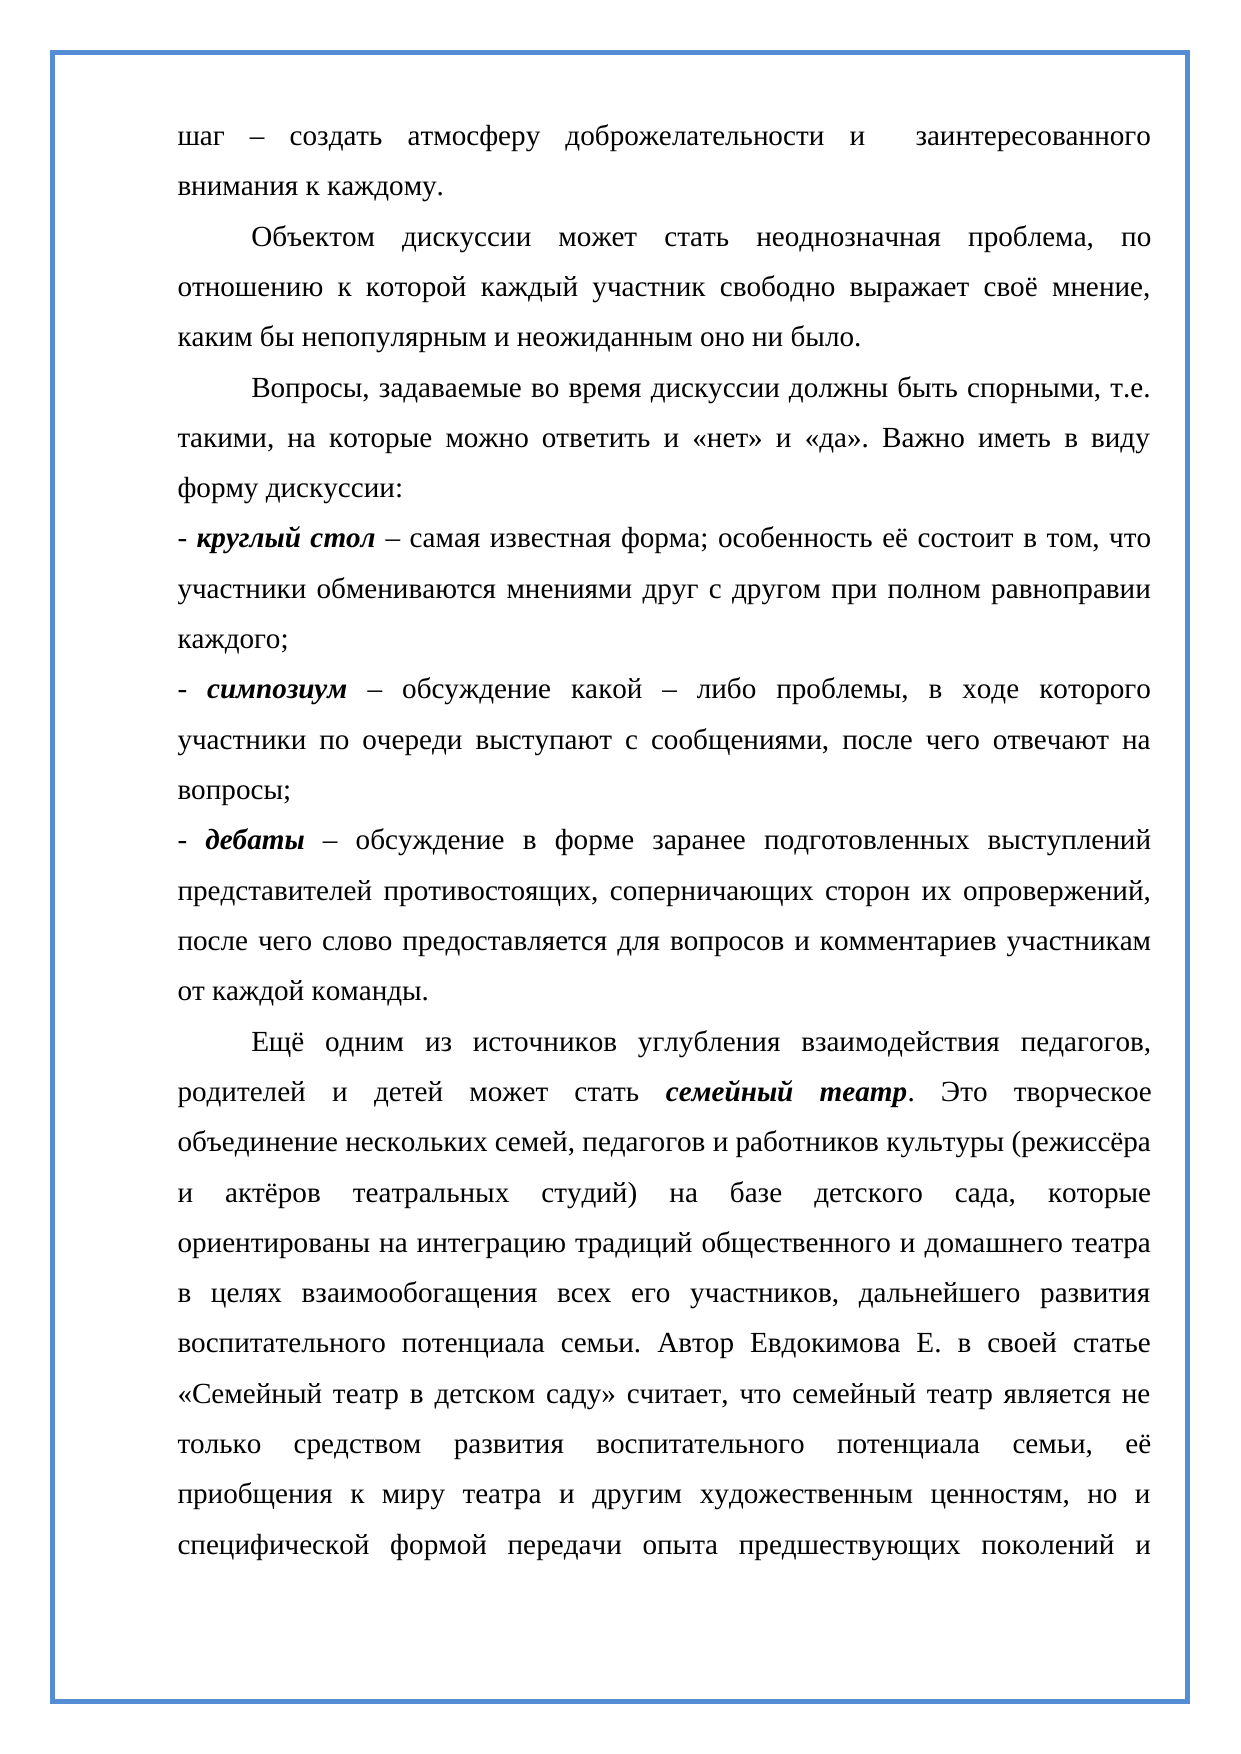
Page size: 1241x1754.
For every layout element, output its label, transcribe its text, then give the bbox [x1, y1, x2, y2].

text - дебаты – обсуждение в форме заранее подготовленных выступлений представителей противостоящих, соперничающих сторон их опровержений, после чего слово предоставляется для вопросов и комментариев участникам от каждой команды. [177, 822, 1152, 1007]
text - круглый стол – самая известная форма; особенность её состоит в том, что участники обмениваются мнениями друг с другом при полном равноправии каждого; [177, 521, 1152, 655]
text - симпозиум – обсуждение какой – либо проблемы, в ходе которого участники по очереди выступают с сообщениями, после чего отвечают на вопросы; [177, 672, 1152, 806]
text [177, 118, 1152, 202]
text Объектом дискуссии может стать неоднозначная проблема, по отношению к которой каждый участник свободно выражает своё мнение, каким бы непопулярным и неожиданным оно ни было. [177, 219, 1152, 353]
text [177, 1024, 1152, 1560]
text Вопросы, задаваемые во время дискуссии должны быть спорными, т.е. такими, на которые можно ответить и «нет» и «да». Важно иметь в виду форму дискуссии: [177, 370, 1152, 504]
